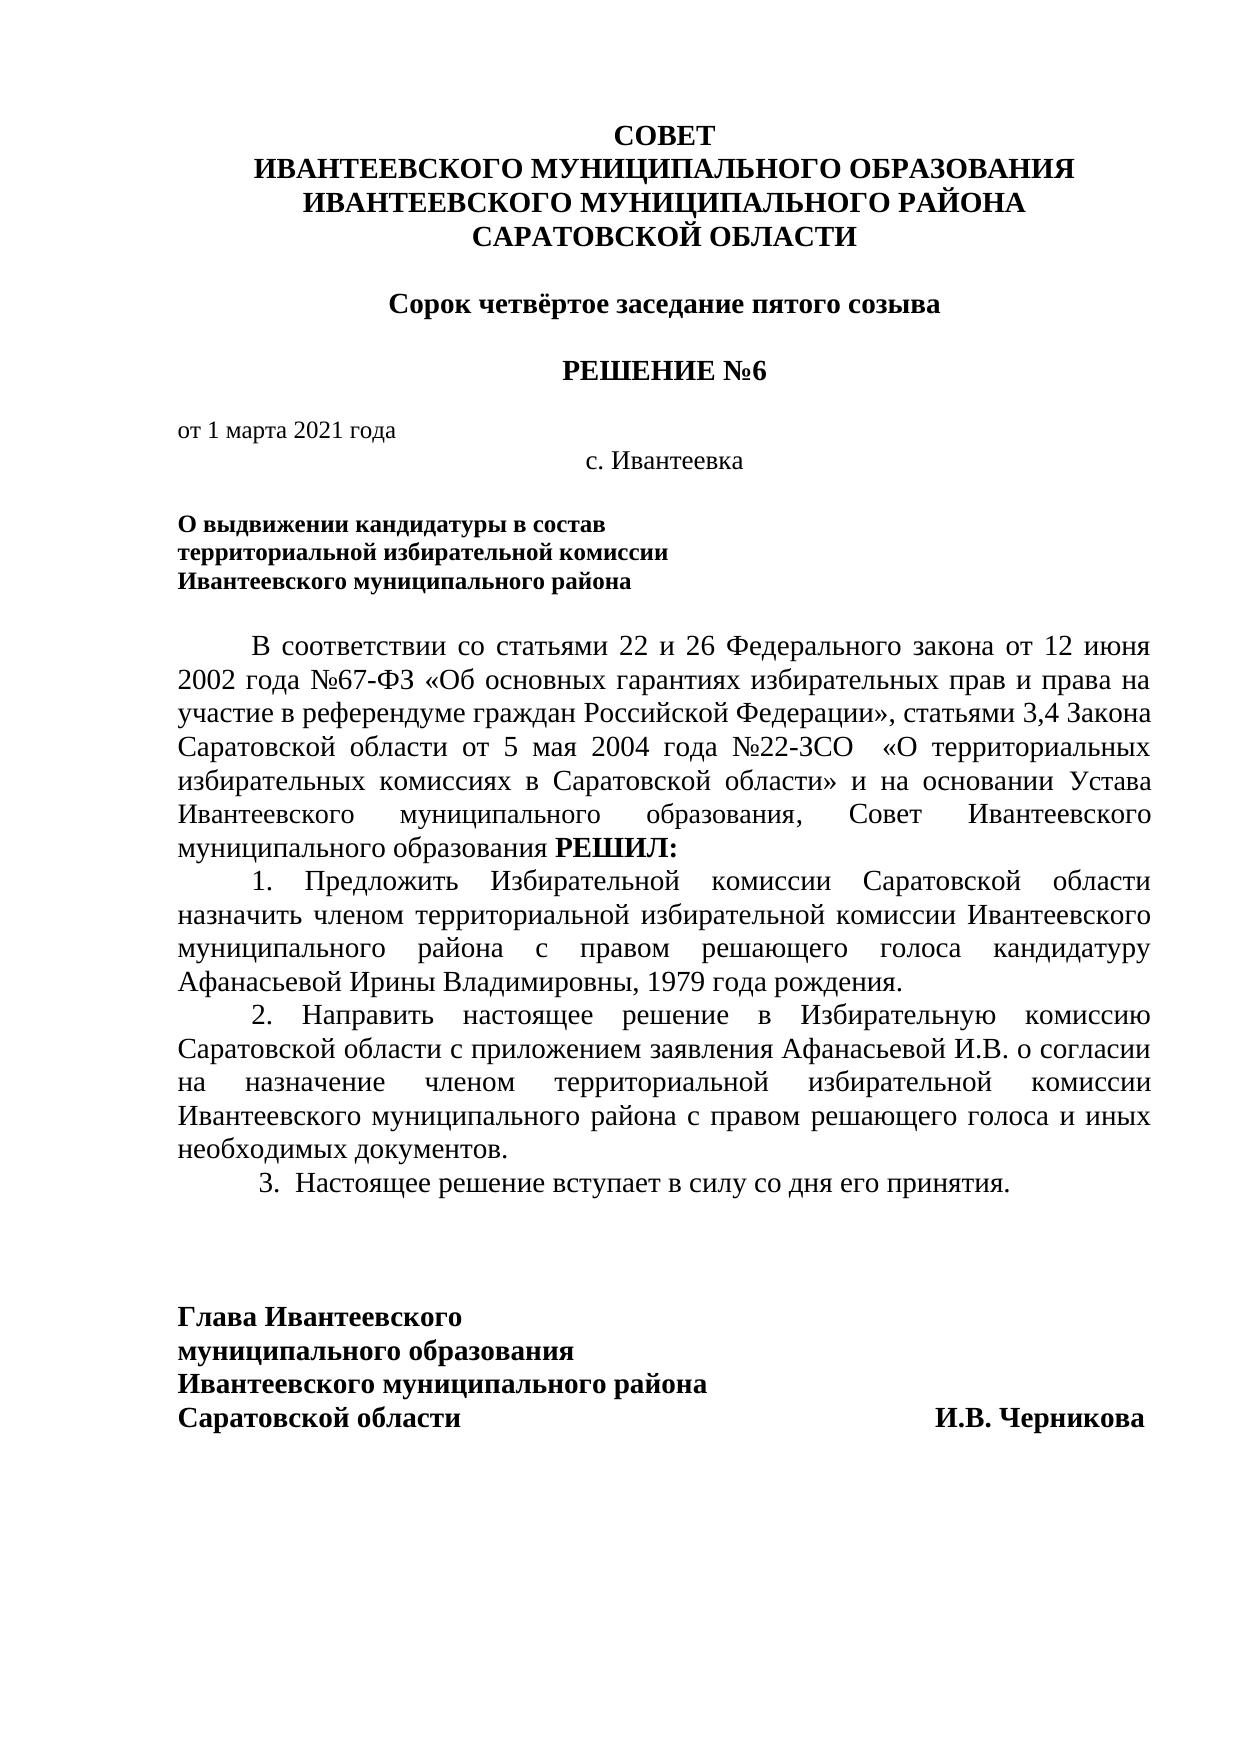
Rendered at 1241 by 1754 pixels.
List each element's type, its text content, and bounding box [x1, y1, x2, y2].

text Ивантеевского муниципального района [177, 566, 1152, 595]
text СОВЕТ [177, 118, 1152, 152]
text В соответствии со статьями 22 и 26 Федерального закона от 12 июня 2002 года №67-ФЗ «Об основных гарантиях избирательных прав и права на участие в референдуме граждан Российской Федерации», статьями 3,4 Закона Саратовской области от 5 мая 2004 года №22-ЗСО «О территориальных избирательных комиссиях в Саратовской области» и на основании Устава Ивантеевского муниципального образования, Совет Ивантеевского муниципального образования РЕШИЛ: [177, 628, 1152, 863]
text ИВАНТЕЕВСКОГО МУНИЦИПАЛЬНОГО ОБРАЗОВАНИЯ [177, 152, 1152, 185]
text САРАТОВСКОЙ ОБЛАСТИ [177, 219, 1152, 252]
text 2. Направить настоящее решение в Избирательную комиссию Саратовской области с приложением заявления Афанасьевой И.В. о согласии на назначение членом территориальной избирательной комиссии Ивантеевского муниципального района с правом решающего голоса и иных необходимых документов. [177, 997, 1152, 1165]
text РЕШЕНИЕ №6 [177, 353, 1152, 386]
text ИВАНТЕЕВСКОГО МУНИЦИПАЛЬНОГО РАЙОНА [177, 185, 1152, 219]
text О выдвижении кандидатуры в состав [177, 509, 1152, 537]
text с. Ивантеевка [177, 444, 1152, 475]
subtitle от 1 марта 2021 года [177, 415, 1152, 444]
text 1. Предложить Избирательной комиссии Саратовской области назначить членом территориальной избирательной комиссии Ивантеевского муниципального района с правом решающего голоса кандидатуру Афанасьевой Ирины Владимировны, 1979 года рождения. [177, 863, 1152, 997]
text муниципального образования [177, 1333, 1152, 1366]
text Ивантеевского муниципального района [177, 1366, 1152, 1400]
text Саратовской области И.В. Черникова [177, 1400, 1152, 1433]
text территориальной избирательной комиссии [177, 537, 1152, 566]
text Сорок четвёртое заседание пятого созыва [177, 286, 1152, 319]
text 3. Настоящее решение вступает в силу со дня его принятия. [177, 1165, 1152, 1199]
text Глава Ивантеевского [177, 1299, 1152, 1333]
